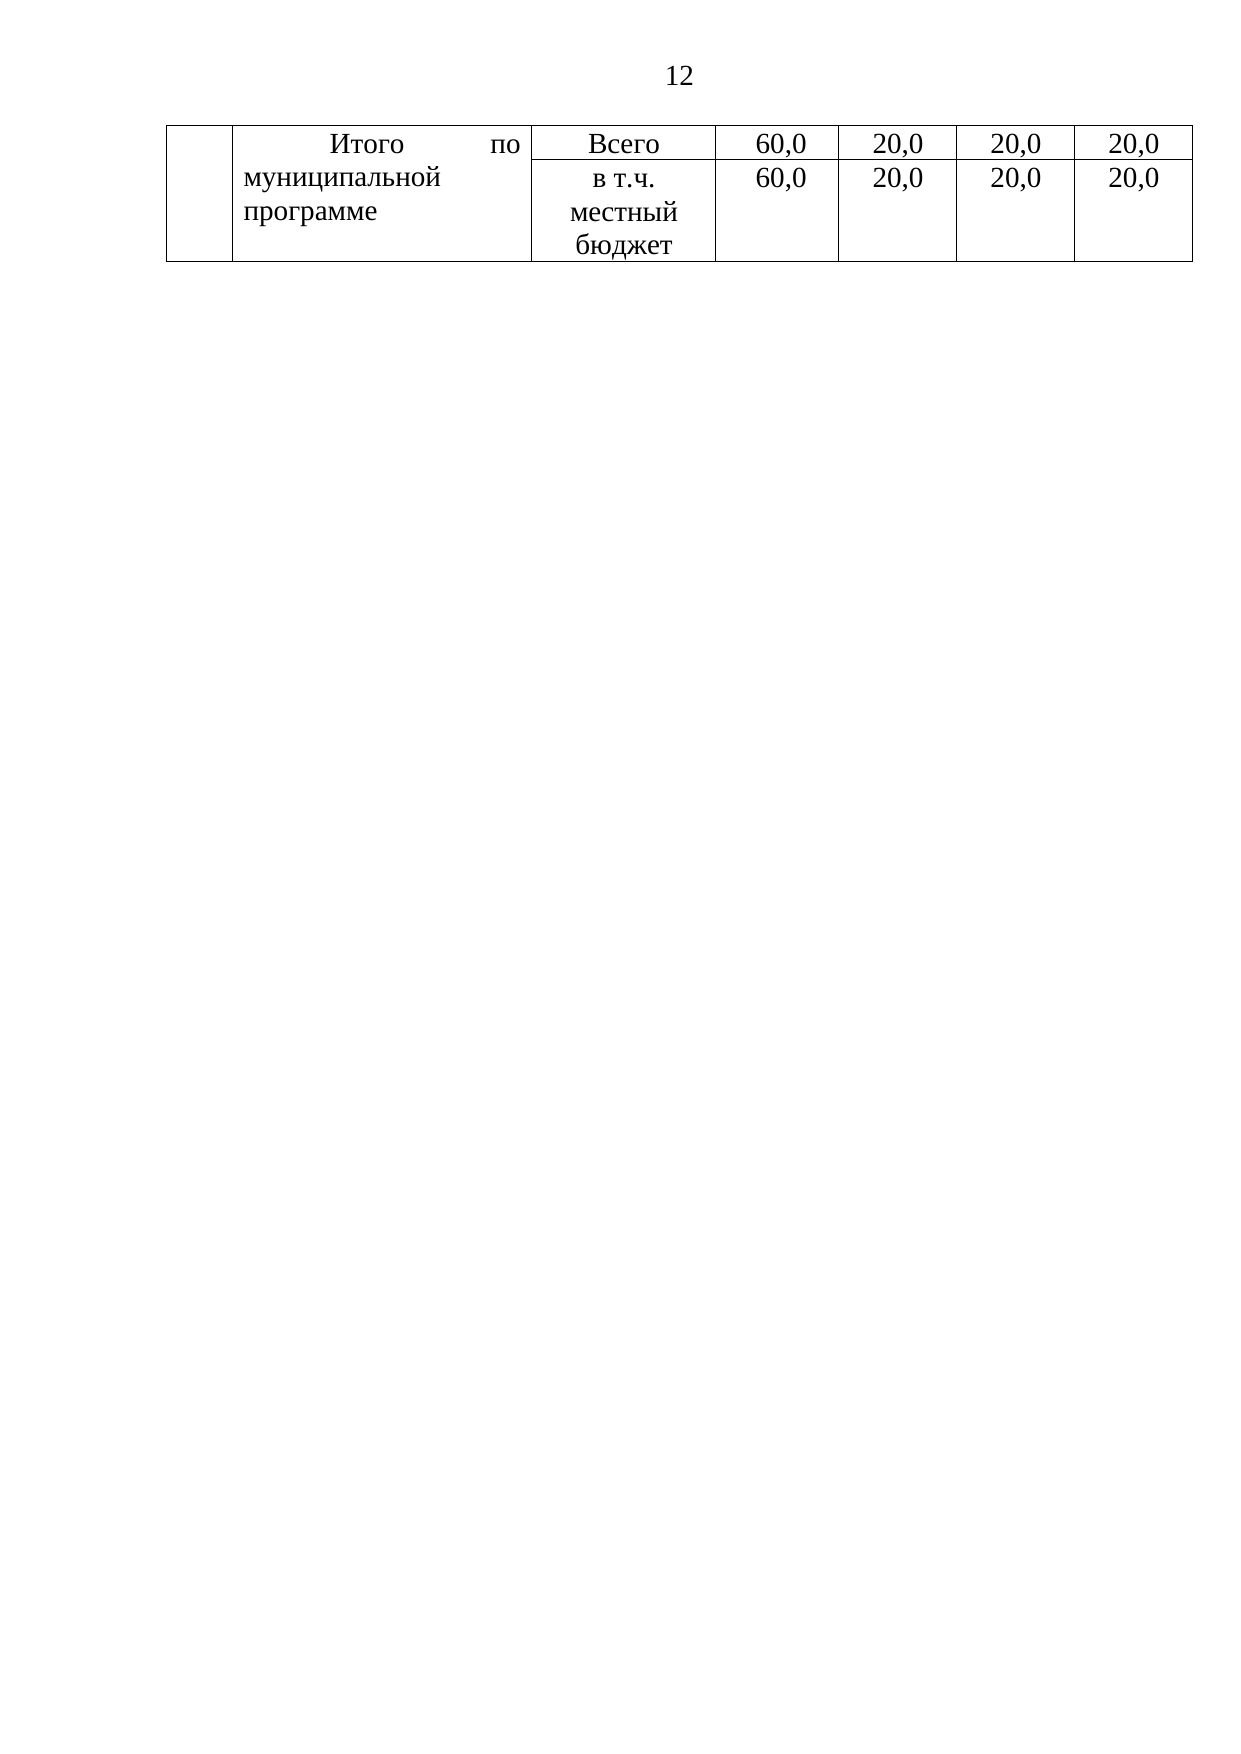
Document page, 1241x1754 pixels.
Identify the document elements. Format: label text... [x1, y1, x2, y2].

table_cell 20,0 [839, 160, 956, 261]
table_cell 20,0 [957, 160, 1074, 261]
table_cell 60,0 [716, 160, 838, 261]
table_cell в т.ч. местный бюджет [532, 160, 715, 261]
table_cell 60,0 [716, 126, 838, 159]
table_cell Итого по муниципальной программе [233, 126, 531, 261]
table_cell 20,0 [1075, 126, 1192, 159]
table_cell 20,0 [957, 126, 1074, 159]
table_cell 20,0 [1075, 160, 1192, 261]
table_cell Всего [532, 126, 715, 159]
table_cell 20,0 [839, 126, 956, 159]
table_cell [167, 126, 232, 261]
